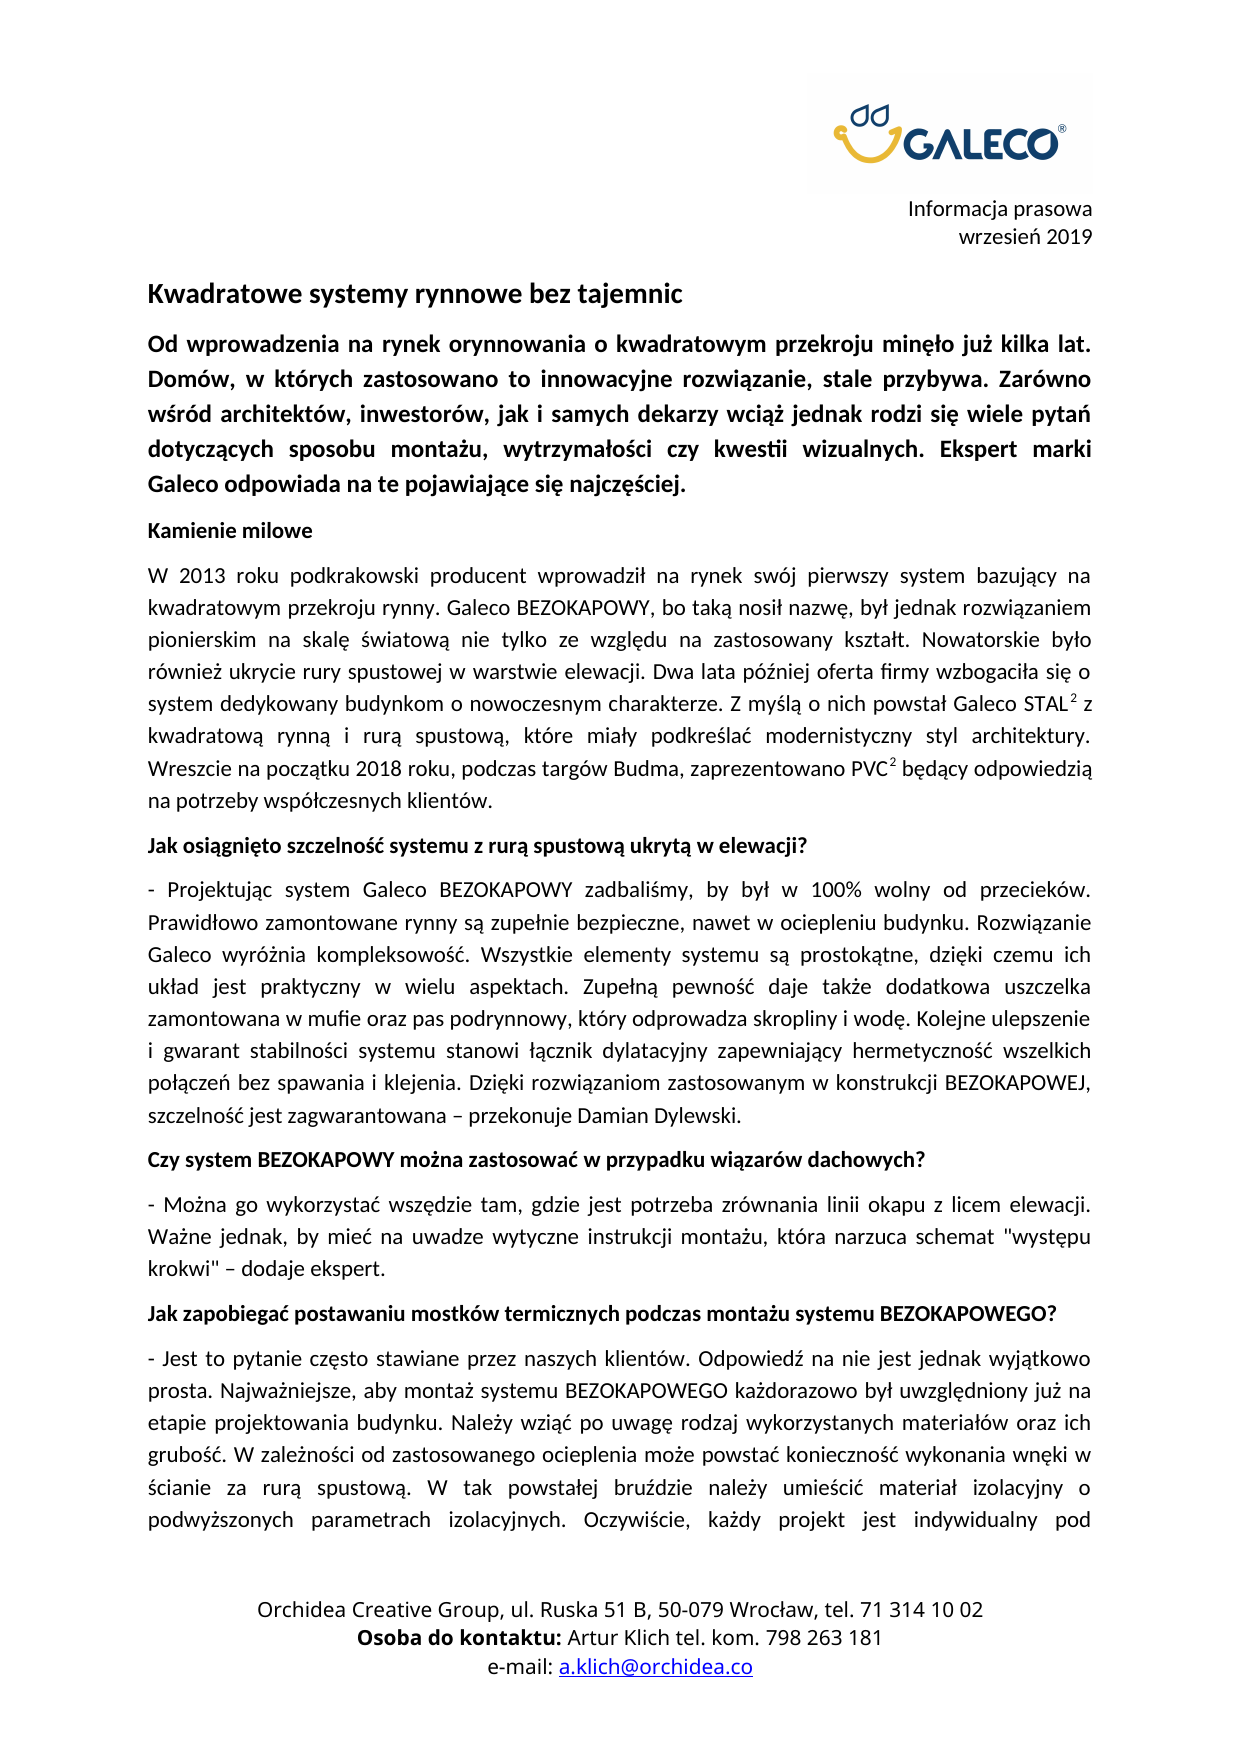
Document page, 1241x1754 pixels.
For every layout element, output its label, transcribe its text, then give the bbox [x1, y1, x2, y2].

text - Można go wykorzystać wszędzie tam, gdzie jest potrzeba zrównania linii okapu z licem elewacji. Ważne jednak, by mieć na uwadze wytyczne instrukcji montażu, która narzuca schemat "występu krokwi" – dodaje ekspert. [148, 1190, 1093, 1282]
picture [807, 73, 1093, 194]
text Kamienie milowe [148, 516, 1093, 544]
text Czy system BEZOKAPOWY można zastosować w przypadku wiązarów dachowych? [148, 1145, 1093, 1173]
text Jak osiągnięto szczelność systemu z rurą spustową ukrytą w elewacji? [148, 831, 1093, 859]
text Od wprowadzenia na rynek orynnowania o kwadratowym przekroju minęło już kilka lat. Domów, w których zastosowano to innowacyjne rozwiązanie, stale przybywa. Zarówno wśród architektów, inwestorów, jak i samych dekarzy wciąż jednak rodzi się wiele pytań dotyczących sposobu montażu, wytrzymałości czy kwestii wizualnych. Ekspert marki Galeco odpowiada na te pojawiające się najczęściej. [148, 328, 1093, 499]
text W 2013 roku podkrakowski producent wprowadził na rynek swój pierwszy system bazujący na kwadratowym przekroju rynny. Galeco BEZOKAPOWY, bo taką nosił nazwę, był jednak rozwiązaniem pionierskim na skalę światową nie tylko ze względu na zastosowany kształt. Nowatorskie było również ukrycie rury spustowej w warstwie elewacji. Dwa lata później oferta firmy wzbogaciła się o system dedykowany budynkom o nowoczesnym charakterze. Z myślą o nich powstał Galeco STAL2 z kwadratową rynną i rurą spustową, które miały podkreślać modernistyczny styl architektury. Wreszcie na początku 2018 roku, podczas targów Budma, zaprezentowano PVC2 będący odpowiedzią na potrzeby współczesnych klientów. [148, 561, 1093, 814]
text Kwadratowe systemy rynnowe bez tajemnic [148, 275, 1093, 311]
text Jak zapobiegać postawaniu mostków termicznych podczas montażu systemu BEZOKAPOWEGO? [148, 1299, 1093, 1327]
text - Projektując system Galeco BEZOKAPOWY zadbaliśmy, by był w 100% wolny od przecieków. Prawidłowo zamontowane rynny są zupełnie bezpieczne, nawet w ociepleniu budynku. Rozwiązanie Galeco wyróżnia kompleksowość. Wszystkie elementy systemu są prostokątne, dzięki czemu ich układ jest praktyczny w wielu aspektach. Zupełną pewność daje także dodatkowa uszczelka zamontowana w mufie oraz pas podrynnowy, który odprowadza skropliny i wodę. Kolejne ulepszenie i gwarant stabilności systemu stanowi łącznik dylatacyjny zapewniający hermetyczność wszelkich połączeń bez spawania i klejenia. Dzięki rozwiązaniom zastosowanym w konstrukcji BEZOKAPOWEJ, szczelność jest zagwarantowana – przekonuje Damian Dylewski. [148, 875, 1093, 1129]
